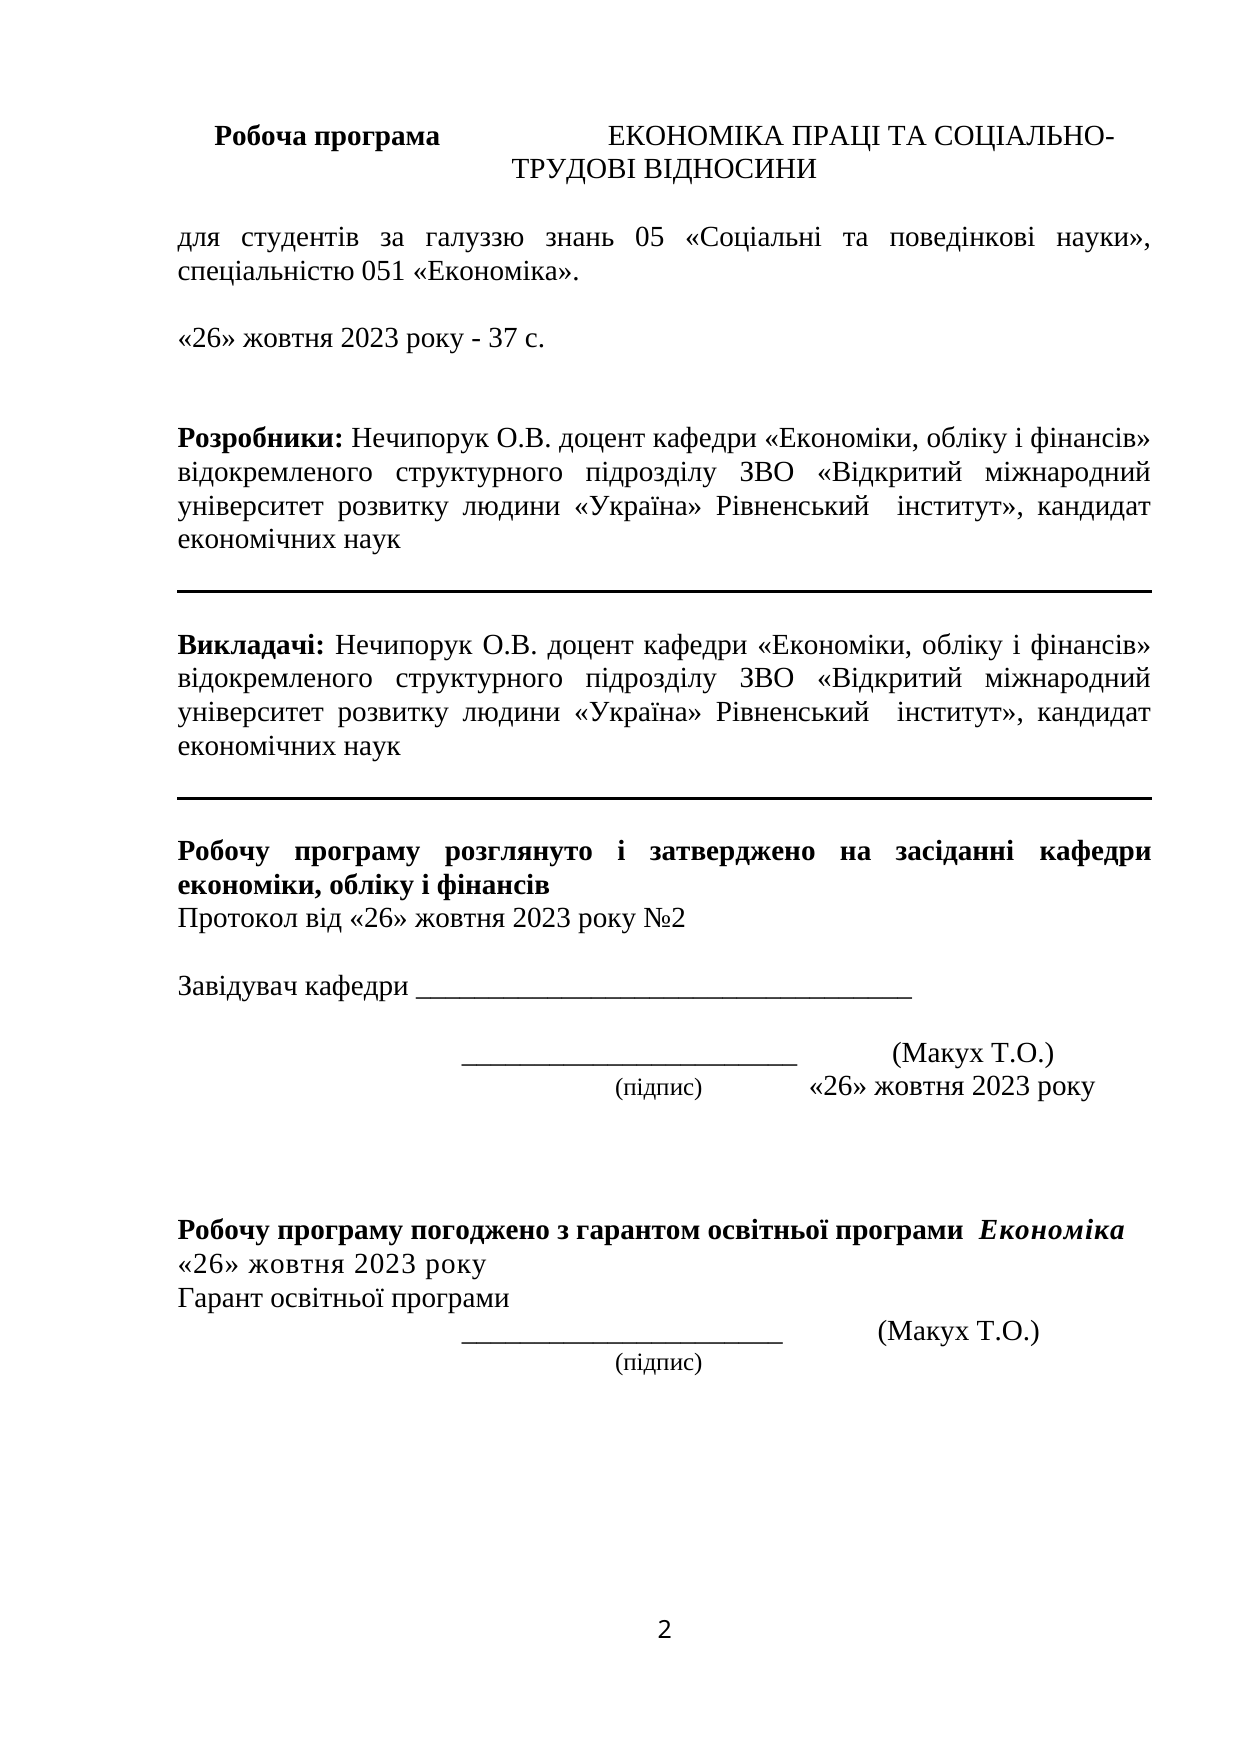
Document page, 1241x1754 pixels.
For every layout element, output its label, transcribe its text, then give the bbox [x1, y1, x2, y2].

text Протокол від «26» жовтня 2023 року №2 [177, 901, 1152, 934]
text Робочу програму розглянуто і затверджено на засіданні кафедри економіки, обліку і фінансів [177, 833, 1152, 901]
text ______________________ (Макух Т.О.) [177, 1313, 1152, 1347]
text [177, 118, 1152, 185]
text Гарант освітньої програми [177, 1280, 1152, 1313]
text (підпис) [177, 1347, 1152, 1376]
text Розробники: Нечипорук О.В. доцент кафедри «Економіки, обліку і фінансів» відокремленого структурного підрозділу ЗВО «Відкритий міжнародний університет розвитку людини «Україна» Рівненський інститут», кандидат економічних наук [177, 421, 1152, 555]
text «26» жовтня 2023 року [177, 1246, 1152, 1280]
text (підпис) «26» жовтня 2023 року [177, 1068, 1152, 1102]
text _______________________ (Макух Т.О.) [177, 1035, 1152, 1068]
text для студентів за галуззю знань 05 «Соціальні та поведінкові науки», спеціальністю 051 «Економіка». [177, 219, 1152, 286]
text Завідувач кафедри __________________________________ [177, 968, 1152, 1001]
text Робочу програму погоджено з гарантом освітньої програми Економіка [177, 1214, 1152, 1246]
text Викладачі: Нечипорук О.В. доцент кафедри «Економіки, обліку і фінансів» відокремленого структурного підрозділу ЗВО «Відкритий міжнародний університет розвитку людини «Україна» Рівненський інститут», кандидат економічних наук [177, 627, 1152, 761]
text «26» жовтня 2023 року - 37 с. [177, 320, 1152, 353]
